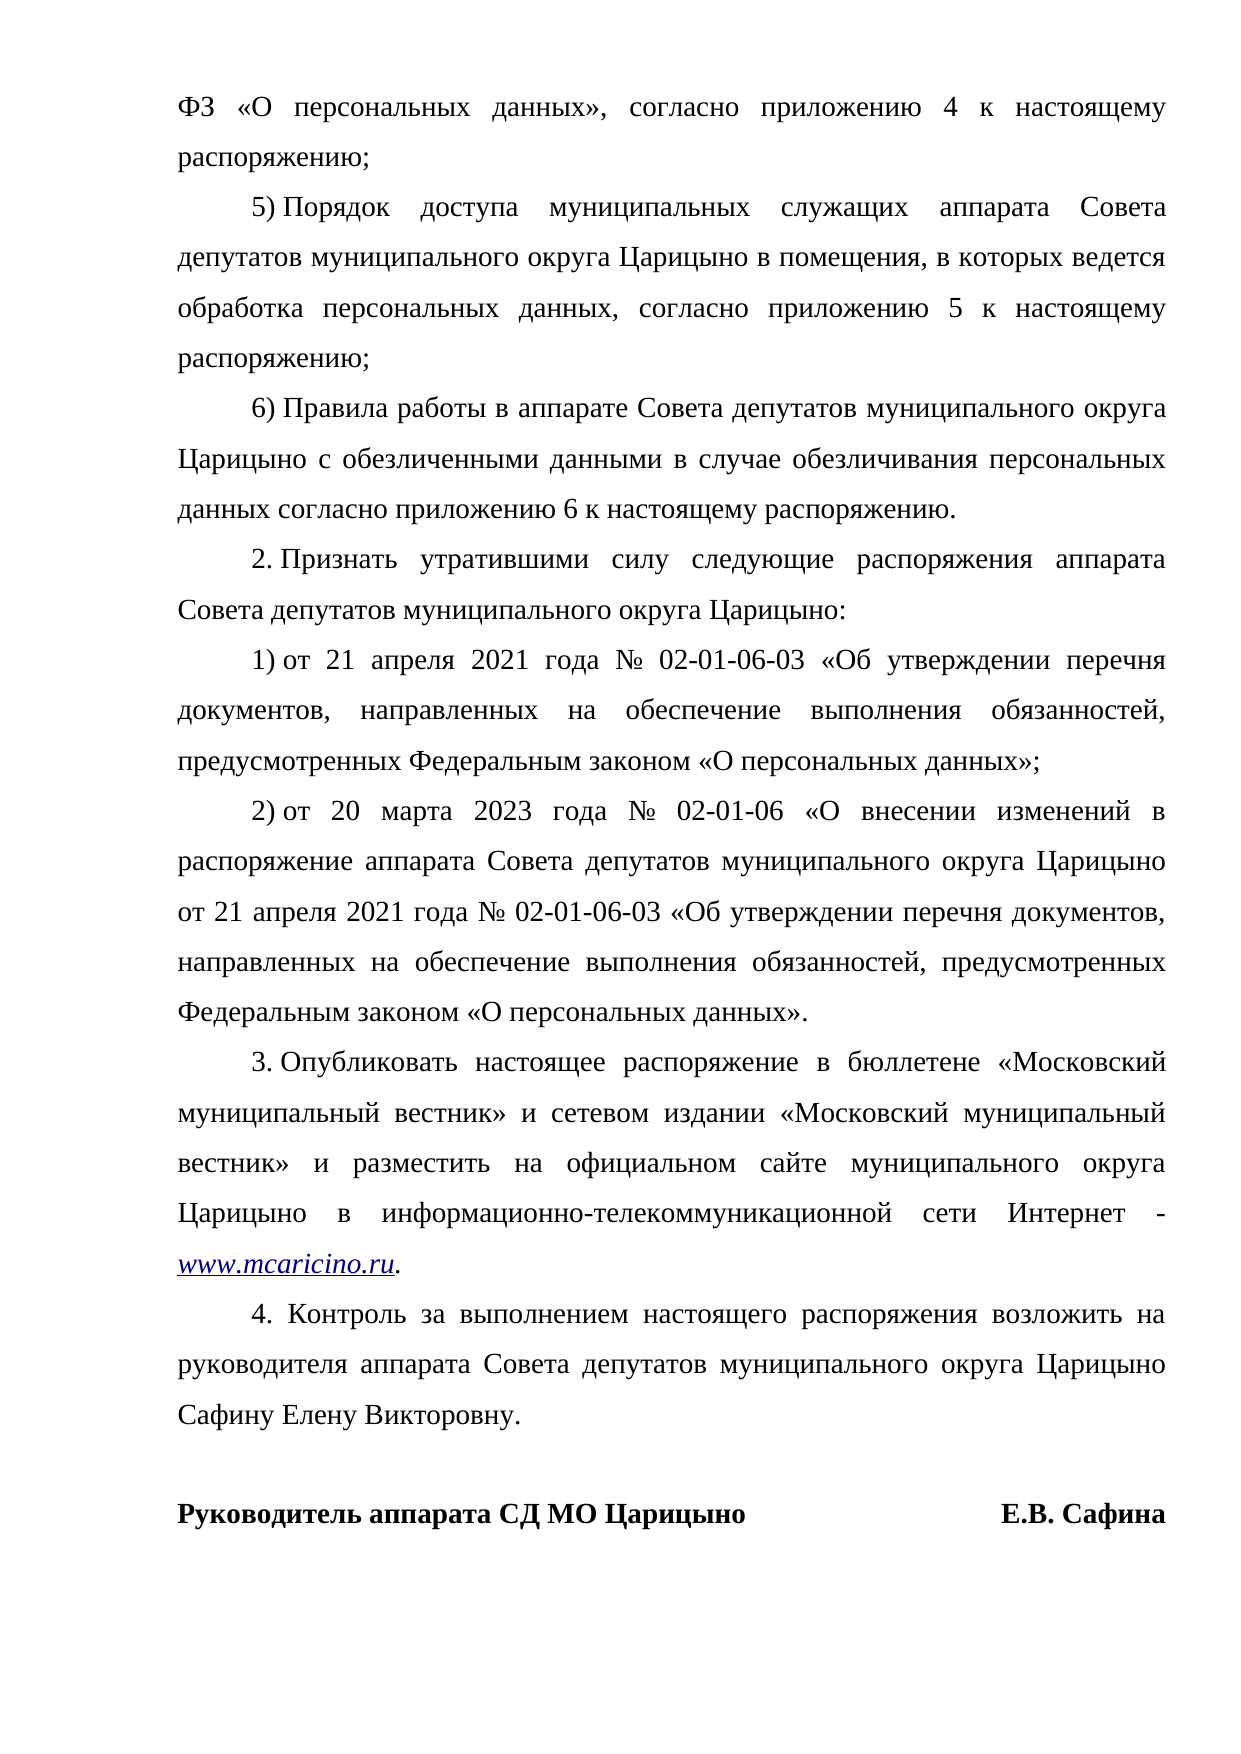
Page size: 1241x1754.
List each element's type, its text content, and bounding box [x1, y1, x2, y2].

text Руководитель аппарата СД МО Царицыно Е.В. Сафина [162, 1497, 1167, 1529]
text 3. Опубликовать настоящее распоряжение в бюллетене «Московский муниципальный вестник» и сетевом издании «Московский муниципальный вестник» и разместить на официальном сайте муниципального округа Царицыно в информационно-телекоммуникационной сети Интернет - www.mcaricino.ru. [177, 1044, 1167, 1279]
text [177, 89, 1167, 172]
text 5) Порядок доступа муниципальных служащих аппарата Совета депутатов муниципального округа Царицыно в помещения, в которых ведется обработка персональных данных, согласно приложению 5 к настоящему распоряжению; [177, 189, 1167, 374]
text 2) от 20 марта 2023 года № 02-01-06 «О внесении изменений в распоряжение аппарата Совета депутатов муниципального округа Царицыно от 21 апреля 2021 года № 02-01-06-03 «Об утверждении перечня документов, направленных на обеспечение выполнения обязанностей, предусмотренных Федеральным законом «О персональных данных». [177, 793, 1167, 1028]
text 2. Признать утратившими силу следующие распоряжения аппарата Совета депутатов муниципального округа Царицыно: [177, 541, 1167, 625]
text 6) Правила работы в аппарате Совета депутатов муниципального округа Царицыно с обезличенными данными в случае обезличивания персональных данных согласно приложению 6 к настоящему распоряжению. [177, 391, 1167, 525]
text 4. Контроль за выполнением настоящего распоряжения возложить на руководителя аппарата Совета депутатов муниципального округа Царицыно Сафину Елену Викторовну. [177, 1296, 1167, 1430]
text 1) от 21 апреля 2021 года № 02-01-06-03 «Об утверждении перечня документов, направленных на обеспечение выполнения обязанностей, предусмотренных Федеральным законом «О персональных данных»; [177, 642, 1167, 776]
